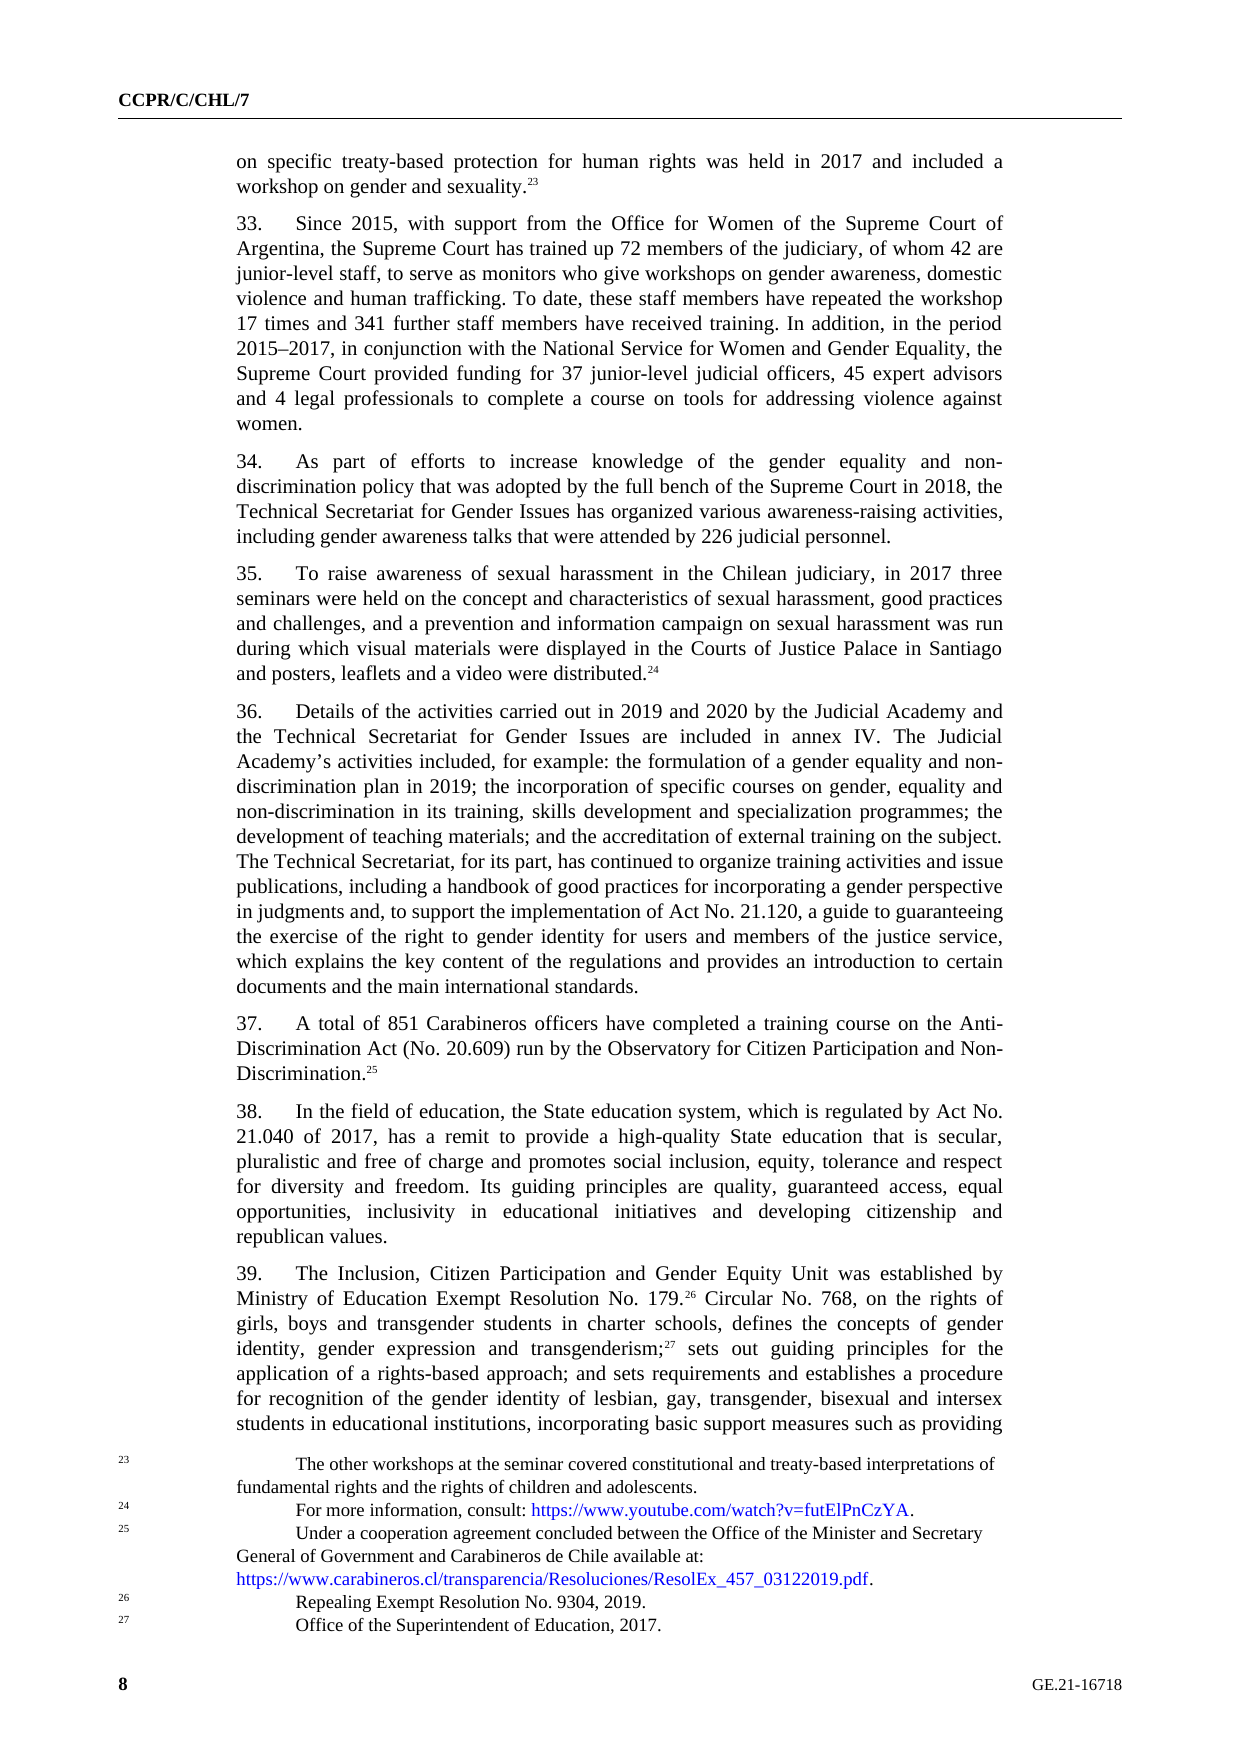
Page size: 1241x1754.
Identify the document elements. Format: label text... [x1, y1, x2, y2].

list 37. A total of 851 Carabineros officers have completed a training course on the Anti-Discrimination Act (No. 20.609) run by the Observatory for Citizen Participation and Non-Discrimination. [236, 1010, 1004, 1085]
list 33. Since 2015, with support from the Office for Women of the Supreme Court of Argentina, the Supreme Court has trained up 72 members of the judiciary, of whom 42 are junior-level staff, to serve as monitors who give workshops on gender awareness, domestic violence and human trafficking. To date, these staff members have repeated the workshop 17 times and 341 further staff members have received training. In addition, in the period 2015–2017, in conjunction with the National Service for Women and Gender Equality, the Supreme Court provided funding for 37 junior-level judicial officers, 45 expert advisors and 4 legal professionals to complete a course on tools for addressing violence against women. [236, 210, 1004, 435]
list 38. In the field of education, the State education system, which is regulated by Act No. 21.040 of 2017, has a remit to provide a high-quality State education that is secular, pluralistic and free of charge and promotes social inclusion, equity, tolerance and respect for diversity and freedom. Its guiding principles are quality, guaranteed access, equal opportunities, inclusivity in educational initiatives and developing citizenship and republican values. [236, 1098, 1004, 1248]
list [236, 148, 1004, 198]
list 35. To raise awareness of sexual harassment in the Chilean judiciary, in 2017 three seminars were held on the concept and characteristics of sexual harassment, good practices and challenges, and a prevention and information campaign on sexual harassment was run during which visual materials were displayed in the Courts of Justice Palace in Santiago and posters, leaflets and a video were distributed. [236, 560, 1004, 685]
list 34. As part of efforts to increase knowledge of the gender equality and non-discrimination policy that was adopted by the full bench of the Supreme Court in 2018, the Technical Secretariat for Gender Issues has organized various awareness-raising activities, including gender awareness talks that were attended by 226 judicial personnel. [236, 448, 1004, 548]
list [236, 1260, 1004, 1435]
list 36. Details of the activities carried out in 2019 and 2020 by the Judicial Academy and the Technical Secretariat for Gender Issues are included in annex IV. The Judicial Academy’s activities included, for example: the formulation of a gender equality and non-discrimination plan in 2019; the incorporation of specific courses on gender, equality and non-discrimination in its training, skills development and specialization programmes; the development of teaching materials; and the accreditation of external training on the subject. The Technical Secretariat, for its part, has continued to organize training activities and issue publications, including a handbook of good practices for incorporating a gender perspective in judgments and, to support the implementation of Act No. 21.120, a guide to guaranteeing the exercise of the right to gender identity for users and members of the justice service, which explains the key content of the regulations and provides an introduction to certain documents and the main international standards. [236, 698, 1004, 998]
